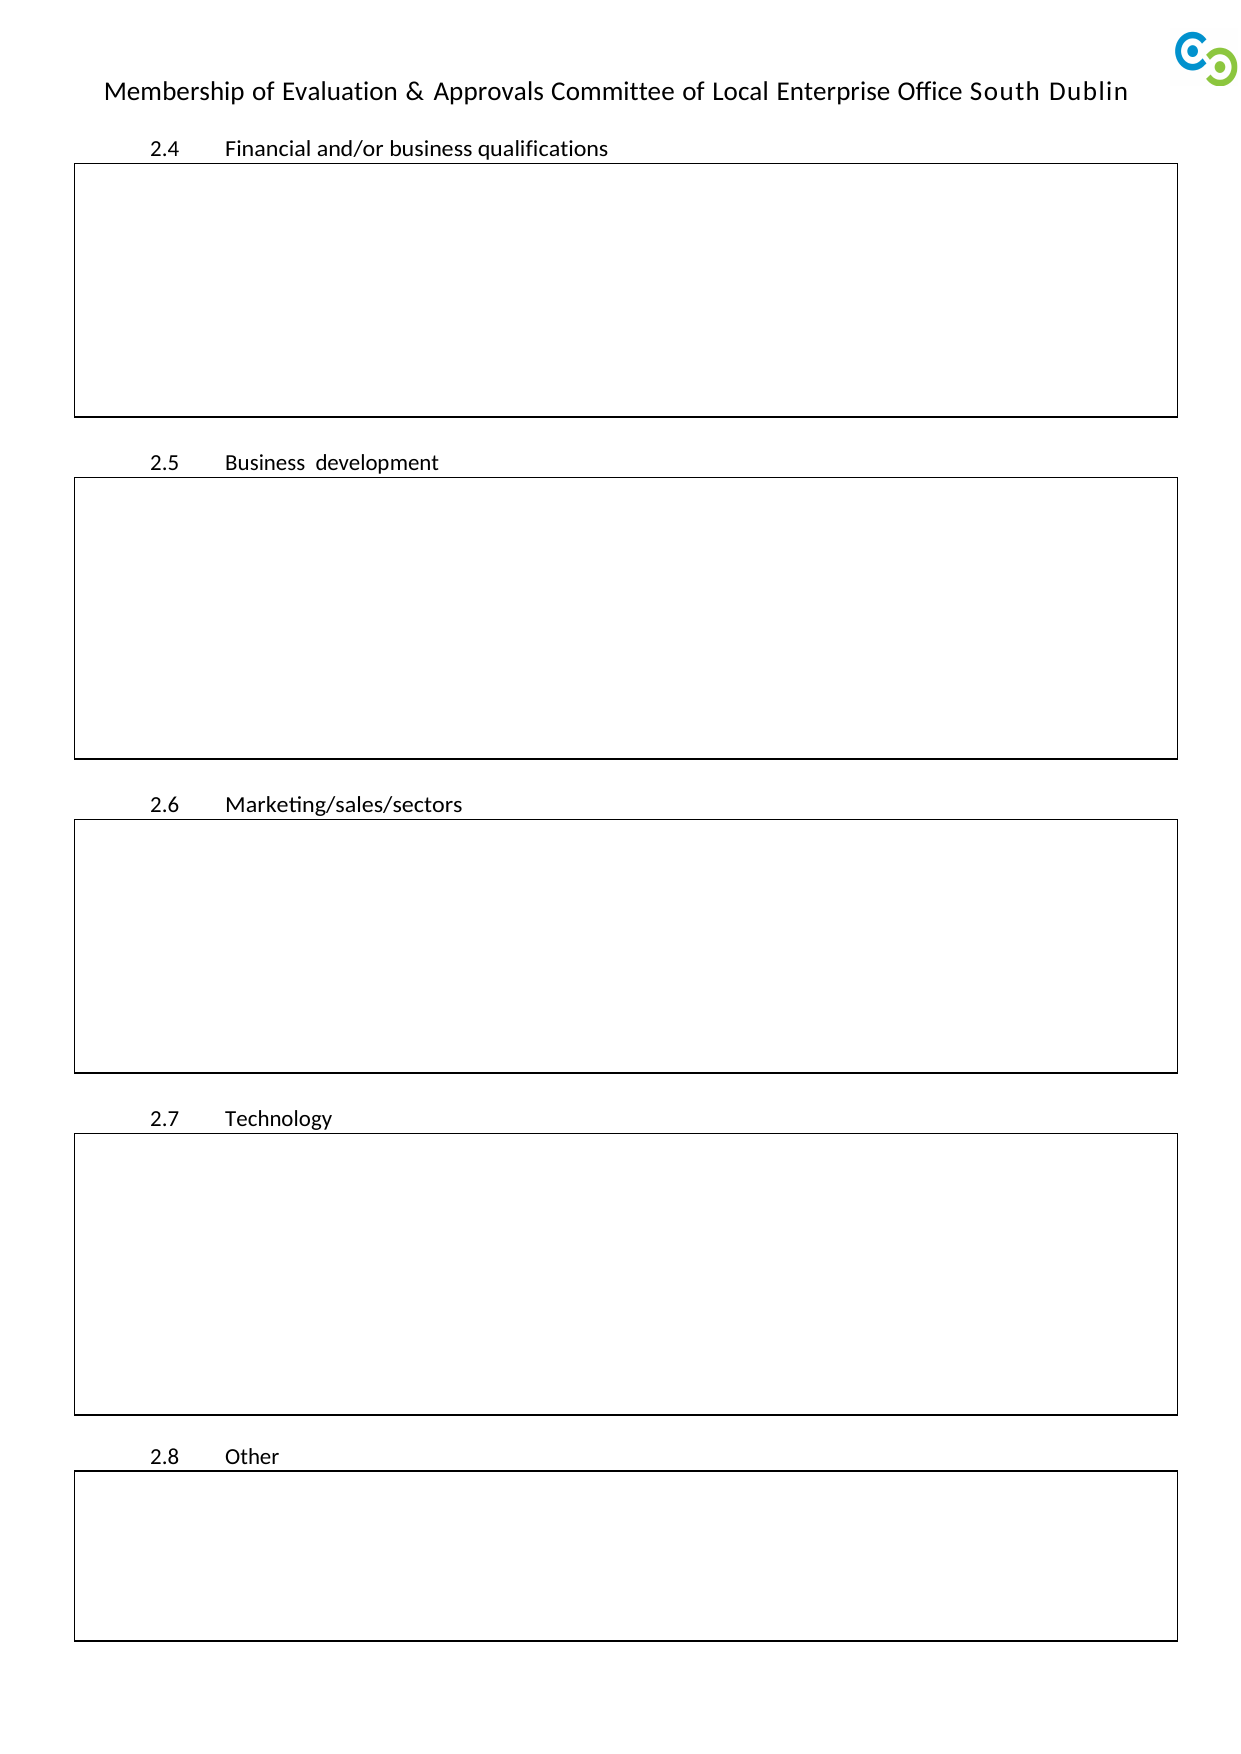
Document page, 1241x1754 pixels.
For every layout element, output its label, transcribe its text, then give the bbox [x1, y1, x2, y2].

list Technology [150, 1104, 1148, 1133]
list Marketing/sales/sectors [150, 791, 1148, 818]
list Financial and/or business qualifications [150, 134, 1148, 162]
list Business development [150, 448, 1148, 476]
list Other [150, 1442, 1148, 1470]
picture [1170, 28, 1238, 86]
